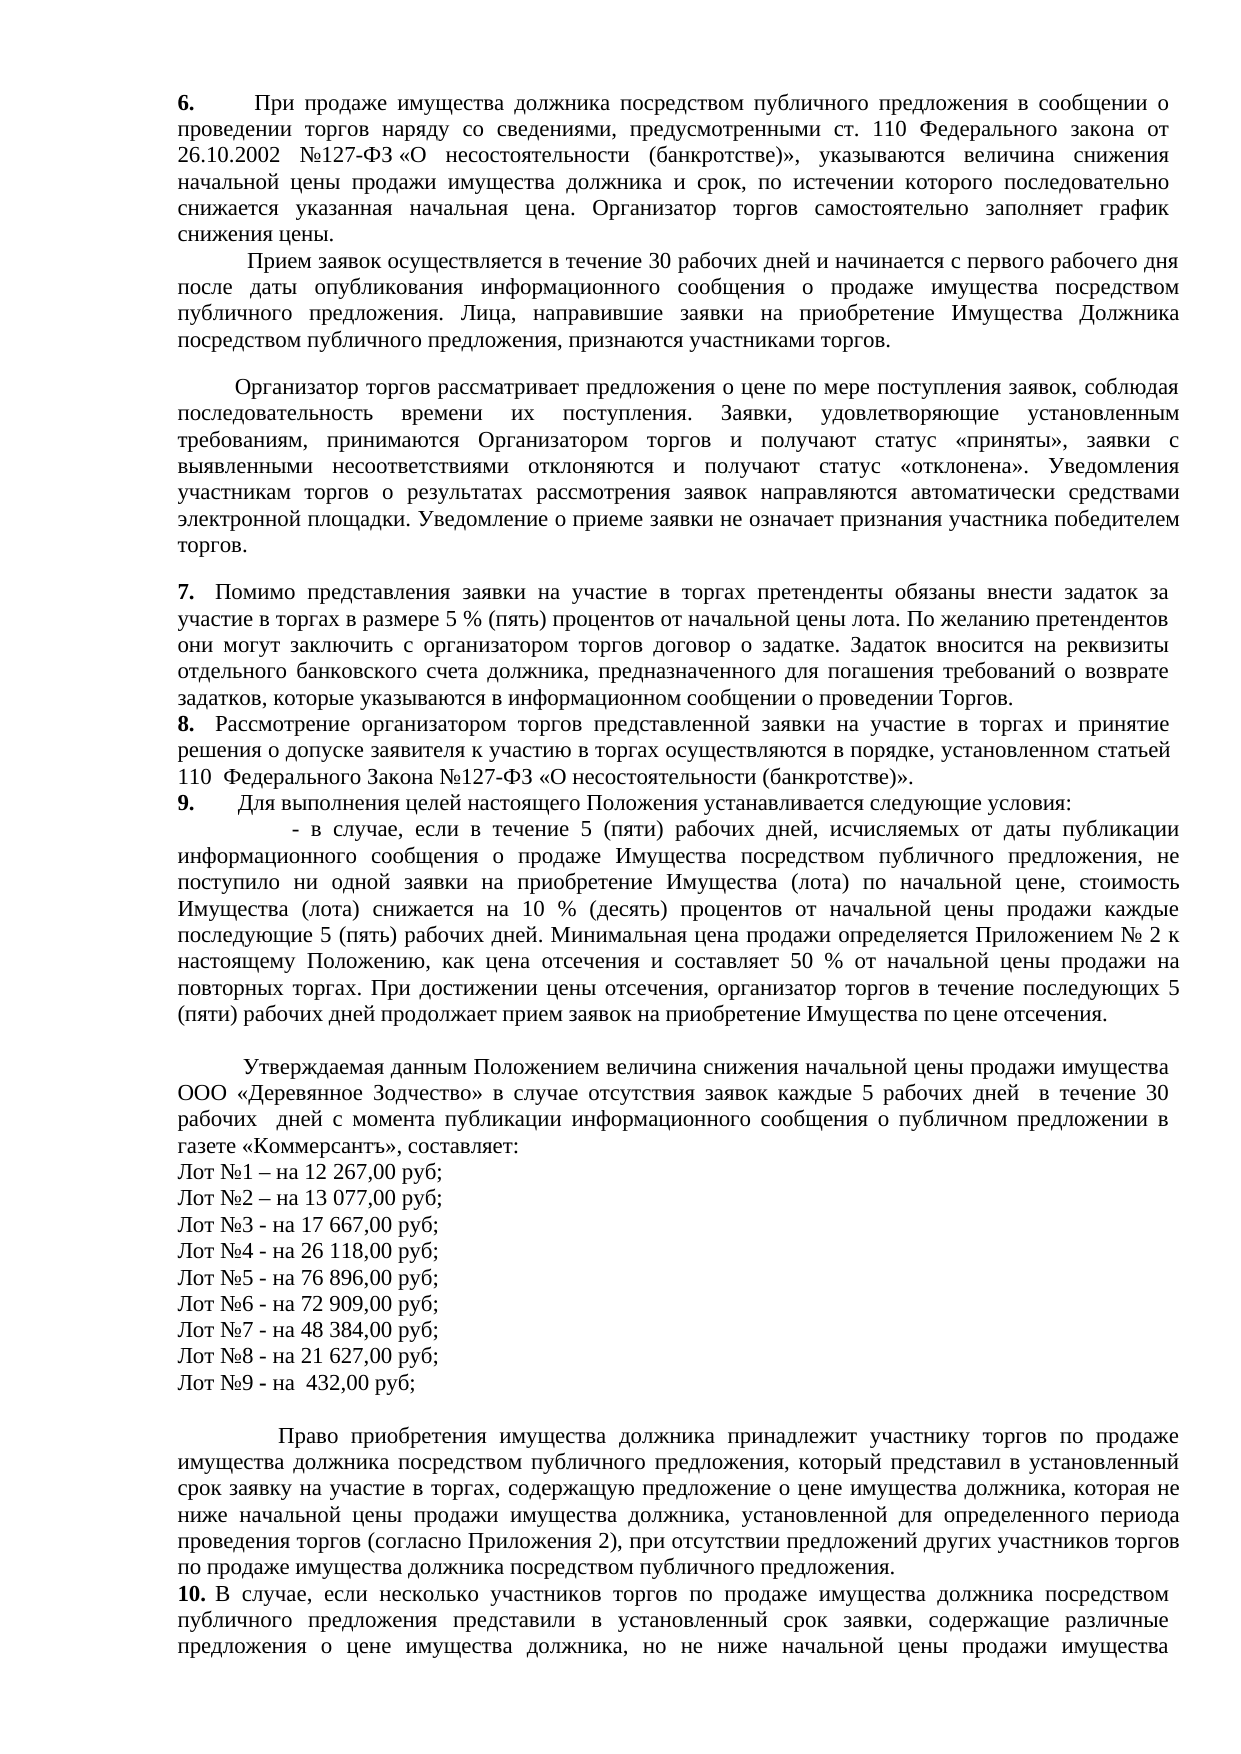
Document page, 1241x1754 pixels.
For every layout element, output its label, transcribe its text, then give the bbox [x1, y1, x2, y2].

list При продаже имущества должника посредством публичного предложения в сообщении о проведении торгов наряду со сведениями, предусмотренными ст. 110 Федерального закона от 26.10.2002 №127-ФЗ «О несостоятельности (банкротстве)», указываются величина снижения начальной цены продажи имущества должника и срок, по истечении которого последовательно снижается указанная начальная цена. Организатор торгов самостоятельно заполняет график снижения цены. [177, 89, 1170, 247]
list Помимо представления заявки на участие в торгах претенденты обязаны внести задаток за участие в торгах в размере 5 % (пять) процентов от начальной цены лота. По желанию претендентов они могут заключить с организатором торгов договор о задатке. Задаток вносится на реквизиты отдельного банковского счета должника, предназначенного для погашения требований о возврате задатков, которые указываются в информационном сообщении о проведении Торгов. [177, 578, 1170, 710]
text Лот №3 - на 17 667,00 руб; [177, 1211, 1181, 1237]
text Организатор торгов рассматривает предложения о цене по мере поступления заявок, соблюдая последовательность времени их поступления. Заявки, удовлетворяющие установленным требованиям, принимаются Организатором торгов и получают статус «приняты», заявки с выявленными несоответствиями отклоняются и получают статус «отклонена». Уведомления участникам торгов о результатах рассмотрения заявок направляются автоматически средствами электронной площадки. Уведомление о приеме заявки не означает признания участника победителем торгов. [177, 373, 1181, 557]
text Прием заявок осуществляется в течение 30 рабочих дней и начинается с первого рабочего дня после даты опубликования информационного сообщения о продаже имущества посредством публичного предложения. Лица, направившие заявки на приобретение Имущества Должника посредством публичного предложения, признаются участниками торгов. [177, 247, 1181, 352]
text Лот №9 - на 432,00 руб; [177, 1369, 1181, 1395]
text Право приобретения имущества должника принадлежит участнику торгов по продаже имущества должника посредством публичного предложения, который представил в установленный срок заявку на участие в торгах, содержащую предложение о цене имущества должника, которая не ниже начальной цены продажи имущества должника, установленной для определенного периода проведения торгов (согласно Приложения 2), при отсутствии предложений других участников торгов по продаже имущества должника посредством публичного предложения. [177, 1422, 1181, 1580]
text Лот №8 - на 21 627,00 руб; [177, 1343, 1181, 1369]
text Лот №7 - на 48 384,00 руб; [177, 1316, 1181, 1343]
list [177, 1580, 1170, 1659]
text Лот №6 - на 72 909,00 руб; [177, 1290, 1181, 1316]
text Лот №4 - на 26 118,00 руб; [177, 1237, 1181, 1263]
text Лот №2 – на 13 077,00 руб; [177, 1184, 1181, 1211]
list Для выполнения целей настоящего Положения устанавливается следующие условия: [177, 789, 1170, 816]
text Утверждаемая данным Положением величина снижения начальной цены продажи имущества ООО «Деревянное Зодчество» в случае отсутствия заявок каждые 5 рабочих дней в течение 30 рабочих дней с момента публикации информационного сообщения о публичном предложении в газете «Коммерсантъ», составляет: [177, 1053, 1170, 1158]
text Лот №1 – на 12 267,00 руб; [177, 1158, 1181, 1184]
text Лот №5 - на 76 896,00 руб; [177, 1263, 1181, 1290]
list Рассмотрение организатором торгов представленной заявки на участие в торгах и принятие решения о допуске заявителя к участию в торгах осуществляются в порядке, установленном статьей 110 Федерального Закона №127-ФЗ «О несостоятельности (банкротстве)». [177, 710, 1170, 789]
text - в случае, если в течение 5 (пяти) рабочих дней, исчисляемых от даты публикации информационного сообщения о продаже Имущества посредством публичного предложения, не поступило ни одной заявки на приобретение Имущества (лота) по начальной цене, стоимость Имущества (лота) снижается на 10 % (десять) процентов от начальной цены продажи каждые последующие 5 (пять) рабочих дней. Минимальная цена продажи определяется Приложением № 2 к настоящему Положению, как цена отсечения и составляет 50 % от начальной цены продажи на повторных торгах. При достижении цены отсечения, организатор торгов в течение последующих 5 (пяти) рабочих дней продолжает прием заявок на приобретение Имущества по цене отсечения. [177, 816, 1181, 1026]
